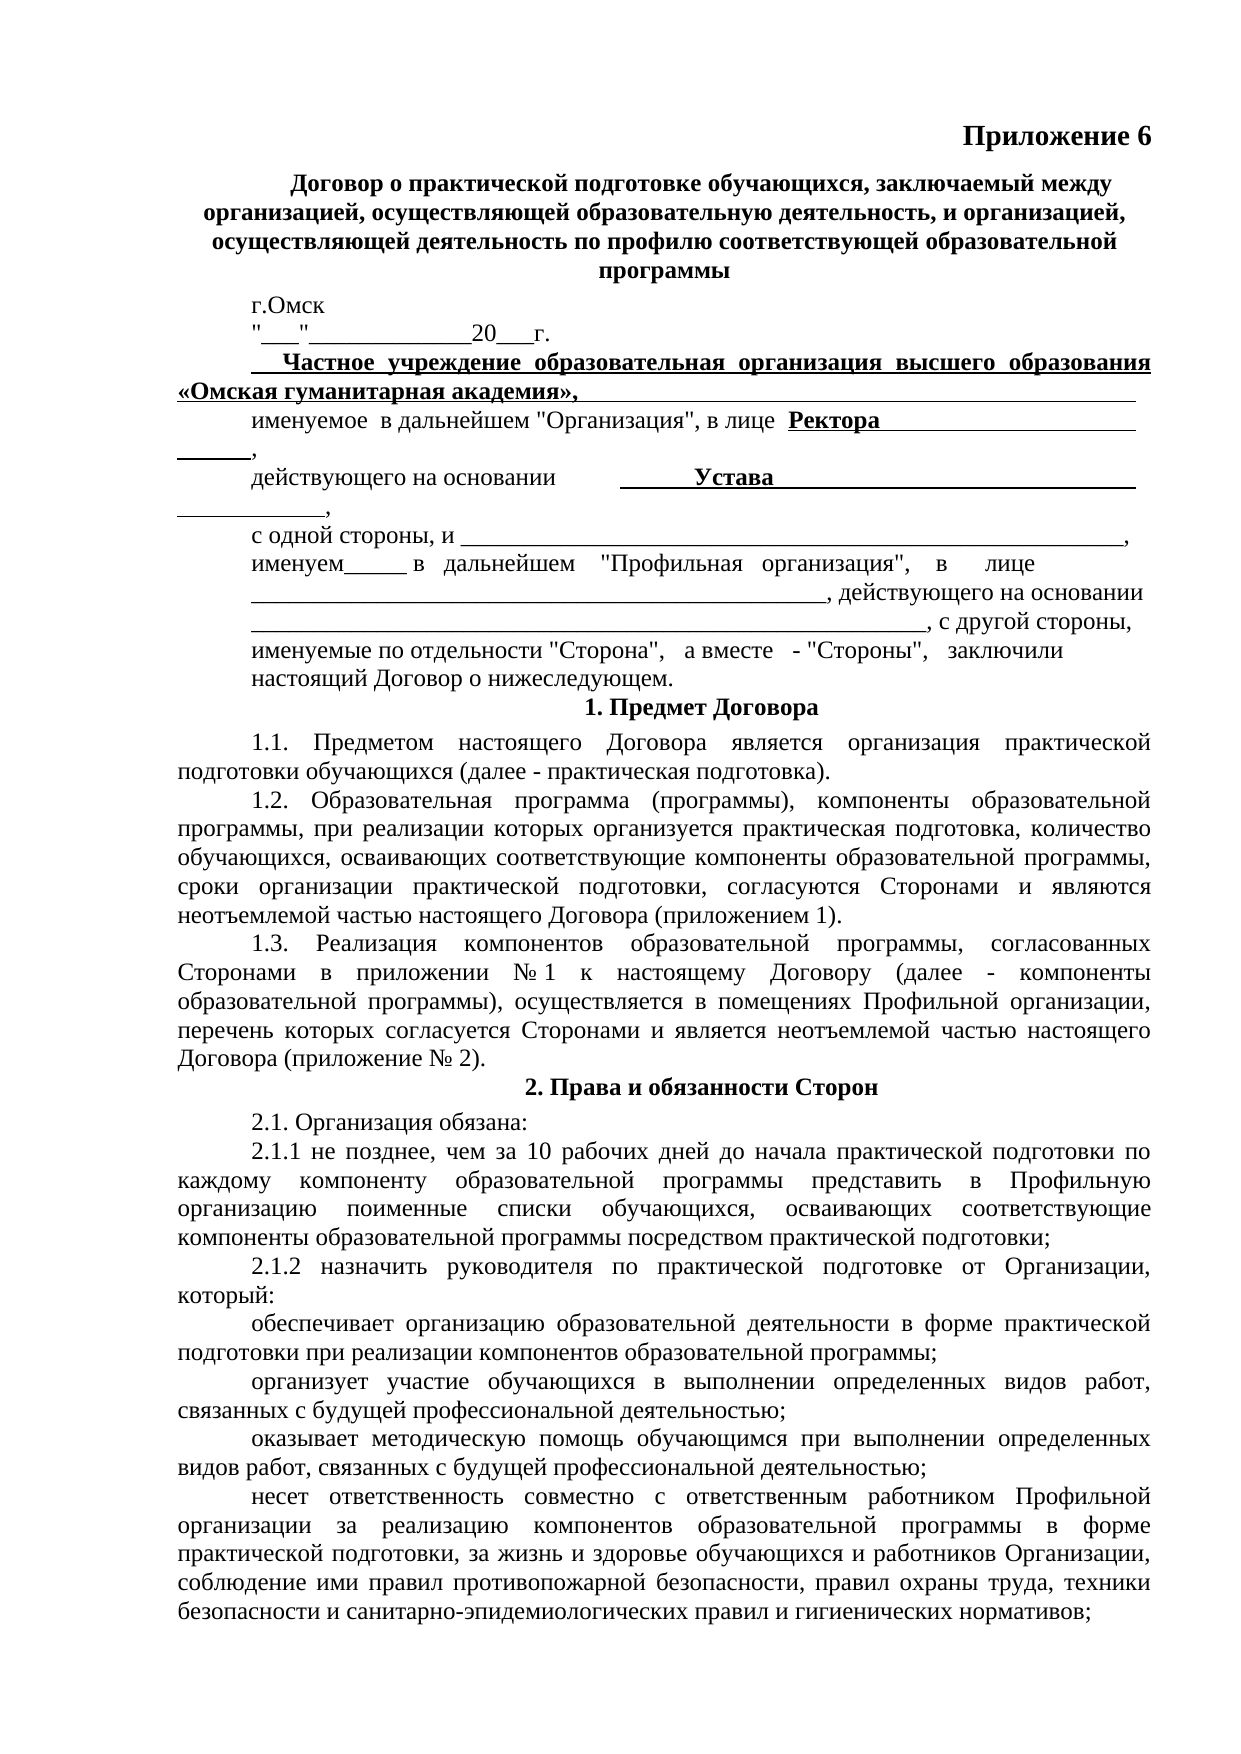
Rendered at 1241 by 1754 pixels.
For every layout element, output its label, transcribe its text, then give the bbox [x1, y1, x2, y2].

text Частное учреждение образовательная организация высшего образования «Омская гуманитарная академия», [177, 347, 1152, 405]
text ______________________________________________, действующего на основании [177, 577, 1152, 606]
text 1.1. Предметом настоящего Договора является организация практической подготовки обучающихся (далее - практическая подготовка). [177, 727, 1152, 785]
text 1.2. Образовательная программа (программы), компоненты образовательной программы, при реализации которых организуется практическая подготовка, количество обучающихся, осваивающих соответствующие компоненты образовательной программы, сроки организации практической подготовки, согласуются Сторонами и являются неотъемлемой частью настоящего Договора (приложением 1). [177, 785, 1152, 928]
text действующего на основании Устава , [177, 462, 1152, 520]
text ______________________________________________________, с другой стороны, [177, 606, 1152, 635]
text 2.1. Организация обязана: [177, 1107, 1152, 1136]
text несет ответственность совместно с ответственным работником Профильной организации за реализацию компонентов образовательной программы в форме практической подготовки, за жизнь и здоровье обучающихся и работников Организации, соблюдение ими правил противопожарной безопасности, правил охраны труда, техники безопасности и санитарно-эпидемиологических правил и гигиенических нормативов; [177, 1481, 1152, 1625]
text организует участие обучающихся в выполнении определенных видов работ, связанных с будущей профессиональной деятельностью; [177, 1366, 1152, 1423]
text 2. Права и обязанности Сторон [177, 1072, 1152, 1101]
text 1. Предмет Договора [177, 692, 1152, 721]
text с одной стороны, и _____________________________________________________, [177, 520, 1152, 548]
text именуемые по отдельности "Сторона", а вместе - "Стороны", заключили [177, 635, 1152, 663]
text оказывает методическую помощь обучающимся при выполнении определенных видов работ, связанных с будущей профессиональной деятельностью; [177, 1423, 1152, 1481]
text именуемое в дальнейшем "Организация", в лице Ректора , [177, 405, 1152, 462]
text обеспечивает организацию образовательной деятельности в форме практической подготовки при реализации компонентов образовательной программы; [177, 1308, 1152, 1366]
text 2.1.2 назначить руководителя по практической подготовке от Организации, который: [177, 1251, 1152, 1308]
text Договор о практической подготовке обучающихся, заключаемый между организацией, осуществляющей образовательную деятельность, и организацией, осуществляющей деятельность по профилю соответствующей образовательной программы [177, 168, 1152, 283]
text именуем_____ в дальнейшем "Профильная организация", в лице [177, 548, 1152, 577]
text 1.3. Реализация компонентов образовательной программы, согласованных Сторонами в приложении № 1 к настоящему Договору (далее - компоненты образовательной программы), осуществляется в помещениях Профильной организации, перечень которых согласуется Сторонами и является неотъемлемой частью настоящего Договора (приложение № 2). [177, 928, 1152, 1072]
text Приложение 6 [604, 118, 1152, 152]
text г.Омск "___"_____________20___г. [177, 290, 1152, 347]
text настоящий Договор о нижеследующем. [177, 663, 1152, 692]
text 2.1.1 не позднее, чем за 10 рабочих дней до начала практической подготовки по каждому компоненту образовательной программы представить в Профильную организацию поименные списки обучающихся, осваивающих соответствующие компоненты образовательной программы посредством практической подготовки; [177, 1136, 1152, 1251]
